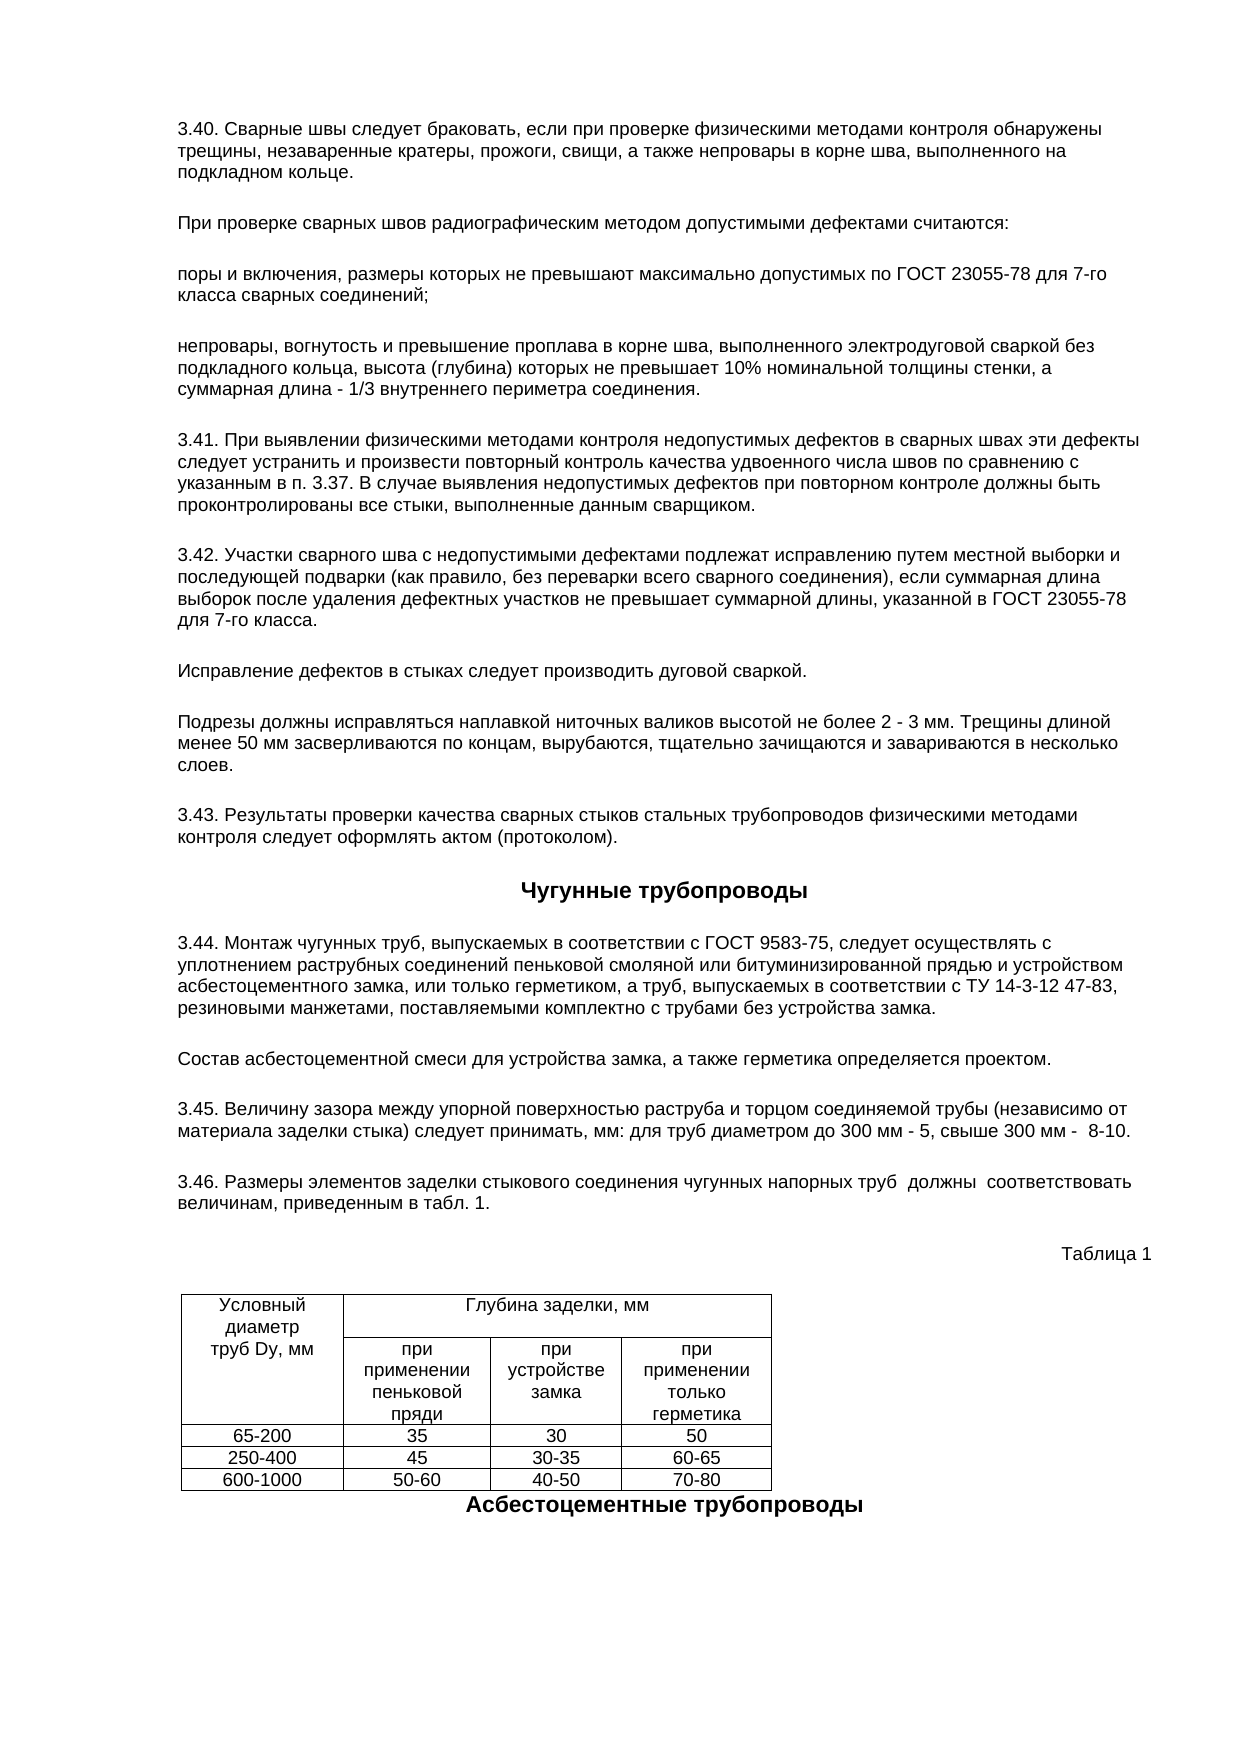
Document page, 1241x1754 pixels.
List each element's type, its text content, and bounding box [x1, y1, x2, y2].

text непровары, вогнутость и превышение проплава в корне шва, выполненного электродуговой сваркой без подкладного кольца, высота (глубина) которых не превышает 10% номинальной толщины стенки, а суммарная длина - 1/3 внутреннего периметра соединения. [177, 335, 1152, 400]
table_cell 35 [344, 1425, 490, 1446]
text 3.44. Монтаж чугунных труб, выпускаемых в соответствии с ГОСТ 9583-75, следует осуществлять с уплотнением раструбных соединений пеньковой смоляной или битуминизированной прядью и устройством асбестоцементного замка, или только герметиком, а труб, выпускаемых в соответствии с ТУ 14-3-12 47-83, резиновыми манжетами, поставляемыми комплектно с трубами без устройства замка. [177, 932, 1152, 1018]
text Исправление дефектов в стыках следует производить дуговой сваркой. [177, 660, 1152, 681]
text 3.43. Результаты проверки качества сварных стыков стальных трубопроводов физическими методами контроля следует оформлять актом (протоколом). [177, 804, 1152, 847]
text поры и включения, размеры которых не превышают максимально допустимых по ГОСТ 23055-78 для 7-го класса сварных соединений; [177, 263, 1152, 306]
table_cell 50-60 [344, 1469, 490, 1490]
table_cell труб Dy, мм [182, 1337, 343, 1424]
table_cell 30 [491, 1425, 621, 1446]
table_cell 40-50 [491, 1469, 621, 1490]
table_cell 30-35 [491, 1447, 621, 1468]
text Асбестоцементные трубопроводы [177, 1491, 1152, 1517]
text При проверке сварных швов радиографическим методом допустимыми дефектами считаются: [177, 212, 1152, 233]
table_cell 50 [622, 1425, 771, 1446]
table_cell 250-400 [182, 1447, 343, 1468]
text 3.42. Участки сварного шва с недопустимыми дефектами подлежат исправлению путем местной выборки и последующей подварки (как правило, без переварки всего сварного соединения), если суммарная длина выборок после удаления дефектных участков не превышает суммарной длины, указанной в ГОСТ 23055-78 для 7-го класса. [177, 544, 1152, 631]
table_header Условный диаметр [182, 1295, 343, 1337]
table_cell при устройстве замка [491, 1338, 621, 1424]
text 3.41. При выявлении физическими методами контроля недопустимых дефектов в сварных швах эти дефекты следует устранить и произвести повторный контроль качества удвоенного числа швов по сравнению с указанным в п. 3.37. В случае выявления недопустимых дефектов при повторном контроле должны быть проконтролированы все стыки, выполненные данным сварщиком. [177, 429, 1152, 515]
table_cell 65-200 [182, 1425, 343, 1446]
text Состав асбестоцементной смеси для устройства замка, а также герметика определяется проектом. [177, 1047, 1152, 1069]
table_cell 60-65 [622, 1447, 771, 1468]
table_cell 45 [344, 1447, 490, 1468]
text 3.40. Сварные швы следует браковать, если при проверке физическими методами контроля обнаружены трещины, незаваренные кратеры, прожоги, свищи, а также непровары в корне шва, выполненного на подкладном кольце. [177, 118, 1152, 183]
table_cell при применении пеньковой пряди [344, 1338, 490, 1424]
text Таблица 1 [177, 1243, 1152, 1264]
text Чугунные трубопроводы [177, 877, 1152, 903]
table_cell 600-1000 [182, 1469, 343, 1490]
table_cell при применении только герметика [622, 1338, 771, 1424]
table_cell 70-80 [622, 1469, 771, 1490]
text 3.45. Величину зазора между упорной поверхностью раструба и торцом соединяемой трубы (независимо от материала заделки стыка) следует принимать, мм: для труб диаметром до 300 мм - 5, свыше 300 мм - 8-10. [177, 1098, 1152, 1141]
table_header Глубина заделки, мм [344, 1295, 771, 1337]
text Подрезы должны исправляться наплавкой ниточных валиков высотой не более 2 - 3 мм. Трещины длиной менее 50 мм засверливаются по концам, вырубаются, тщательно зачищаются и завариваются в несколько слоев. [177, 710, 1152, 775]
text 3.46. Размеры элементов заделки стыкового соединения чугунных напорных труб должны соответствовать величинам, приведенным в табл. 1. [177, 1171, 1152, 1214]
